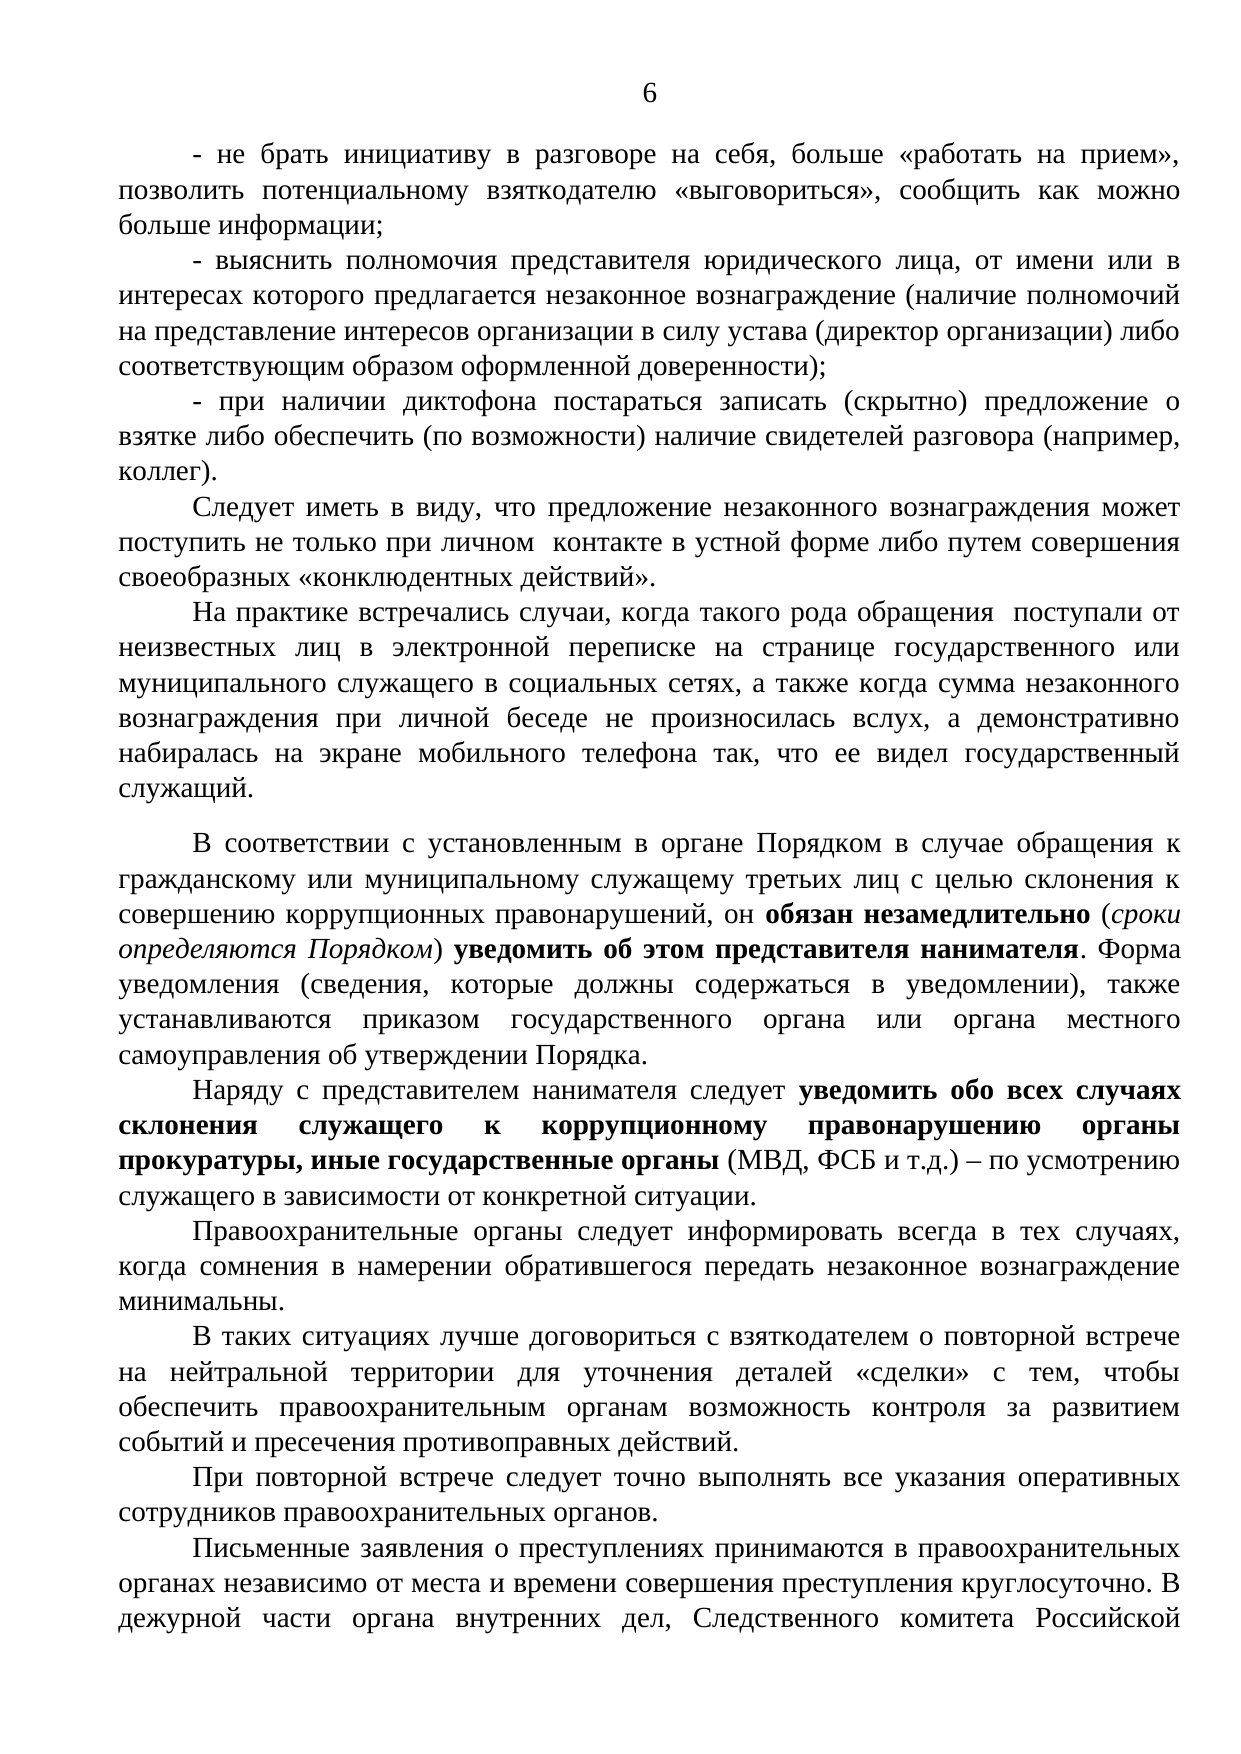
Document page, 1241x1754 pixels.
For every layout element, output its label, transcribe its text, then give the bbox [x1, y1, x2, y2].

text В соответствии с установленным в органе Порядком в случае обращения к гражданскому или муниципальному служащему третьих лиц с целью склонения к совершению коррупционных правонарушений, он обязан незамедлительно (сроки определяются Порядком) уведомить об этом представителя нанимателя. Форма уведомления (сведения, которые должны содержаться в уведомлении), также устанавливаются приказом государственного органа или органа местного самоуправления об утверждении Порядка. [118, 826, 1181, 1070]
text - не брать инициативу в разговоре на себя, больше «работать на прием», позволить потенциальному взяткодателю «выговориться», сообщить как можно больше информации; [118, 137, 1181, 241]
text Правоохранительные органы следует информировать всегда в тех случаях, когда сомнения в намерении обратившегося передать незаконное вознаграждение минимальны. [118, 1213, 1181, 1317]
text Следует иметь в виду, что предложение незаконного вознаграждения может поступить не только при личном контакте в устной форме либо путем совершения своеобразных «конклюдентных действий». [118, 489, 1181, 593]
text Наряду с представителем нанимателя следует уведомить обо всех случаях склонения служащего к коррупционному правонарушению органы прокуратуры, иные государственные органы (МВД, ФСБ и т.д.) – по усмотрению служащего в зависимости от конкретной ситуации. [118, 1072, 1181, 1211]
text При повторной встрече следует точно выполнять все указания оперативных сотрудников правоохранительных органов. [118, 1459, 1181, 1528]
text - при наличии диктофона постараться записать (скрытно) предложение о взятке либо обеспечить (по возможности) наличие свидетелей разговора (например, коллег). [118, 383, 1181, 487]
text - выяснить полномочия представителя юридического лица, от имени или в интересах которого предлагается незаконное вознаграждение (наличие полномочий на представление интересов организации в силу устава (директор организации) либо соответствующим образом оформленной доверенности); [118, 242, 1181, 381]
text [118, 1530, 1181, 1634]
text В таких ситуациях лучше договориться с взяткодателем о повторной встрече на нейтральной территории для уточнения деталей «сделки» с тем, чтобы обеспечить правоохранительным органам возможность контроля за развитием событий и пресечения противоправных действий. [118, 1318, 1181, 1458]
text На практике встречались случаи, когда такого рода обращения поступали от неизвестных лиц в электронной переписке на странице государственного или муниципального служащего в социальных сетях, а также когда сумма незаконного вознаграждения при личной беседе не произносилась вслух, а демонстративно набиралась на экране мобильного телефона так, что ее видел государственный служащий. [118, 594, 1181, 804]
